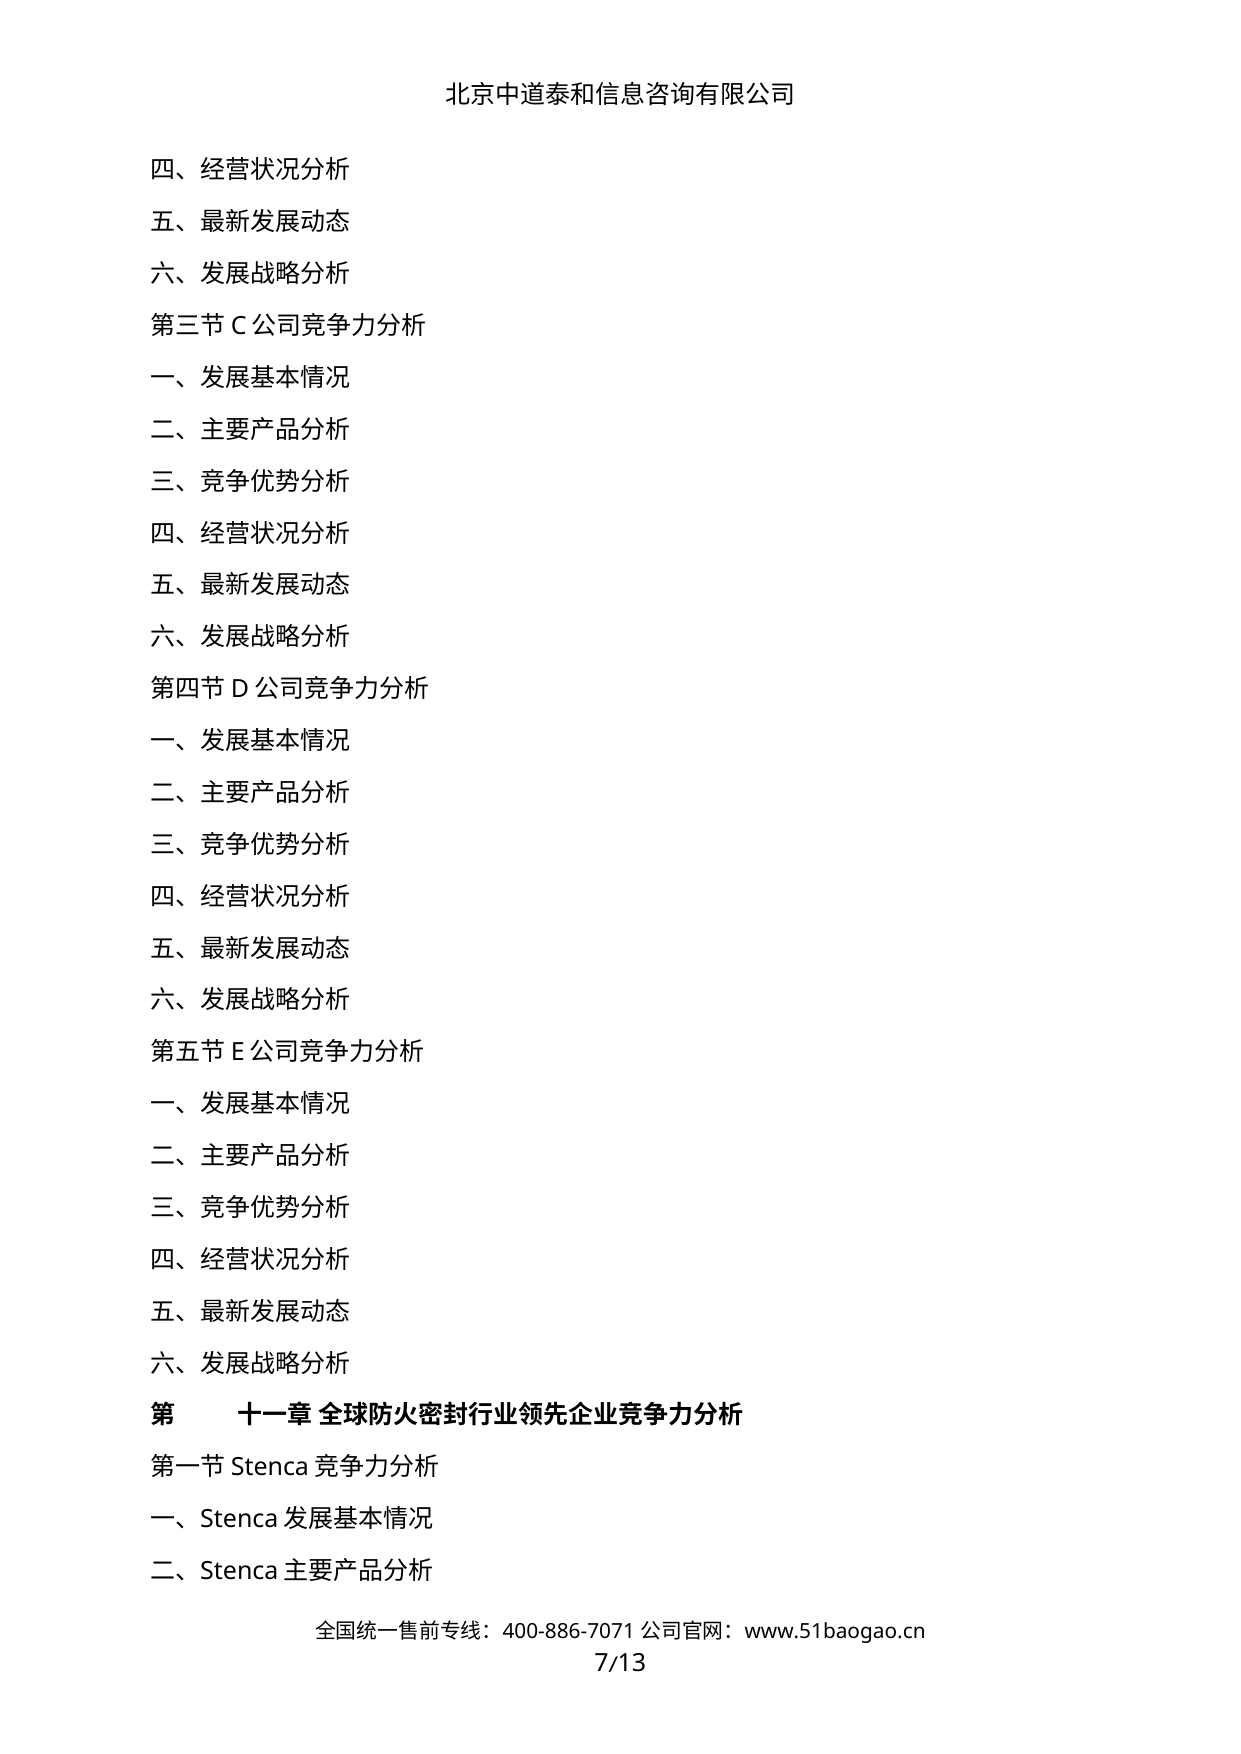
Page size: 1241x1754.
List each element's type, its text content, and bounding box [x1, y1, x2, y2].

text 五、最新发展动态 [150, 565, 1090, 601]
text 六、发展战略分析 [150, 1343, 1090, 1379]
text 二、主要产品分析 [150, 409, 1090, 446]
text 四、经营状况分析 [150, 876, 1090, 912]
text 三、竞争优势分析 [150, 1187, 1090, 1224]
text 一、发展基本情况 [150, 357, 1090, 394]
text 一、发展基本情况 [150, 721, 1090, 757]
text 第三节 C公司竞争力分析 [150, 306, 1090, 342]
text 第 十一章 全球防火密封行业领先企业竞争力分析 [150, 1395, 1090, 1431]
text 五、最新发展动态 [150, 928, 1090, 964]
text 一、Stenca发展基本情况 [150, 1499, 1090, 1535]
text 第一节 Stenca竞争力分析 [150, 1447, 1090, 1483]
text 三、竞争优势分析 [150, 824, 1090, 861]
text 六、发展战略分析 [150, 980, 1090, 1016]
text 五、最新发展动态 [150, 202, 1090, 238]
text 五、最新发展动态 [150, 1291, 1090, 1327]
text 三、竞争优势分析 [150, 461, 1090, 497]
text 第五节 E公司竞争力分析 [150, 1032, 1090, 1068]
text 四、经营状况分析 [150, 513, 1090, 549]
text 六、发展战略分析 [150, 617, 1090, 653]
text 一、发展基本情况 [150, 1084, 1090, 1120]
text 二、主要产品分析 [150, 1136, 1090, 1172]
text 六、发展战略分析 [150, 254, 1090, 290]
text 二、Stenca主要产品分析 [150, 1551, 1090, 1587]
text 二、主要产品分析 [150, 772, 1090, 809]
text 四、经营状况分析 [150, 1239, 1090, 1276]
text 第四节 D公司竞争力分析 [150, 669, 1090, 705]
text 四、经营状况分析 [150, 150, 1090, 186]
